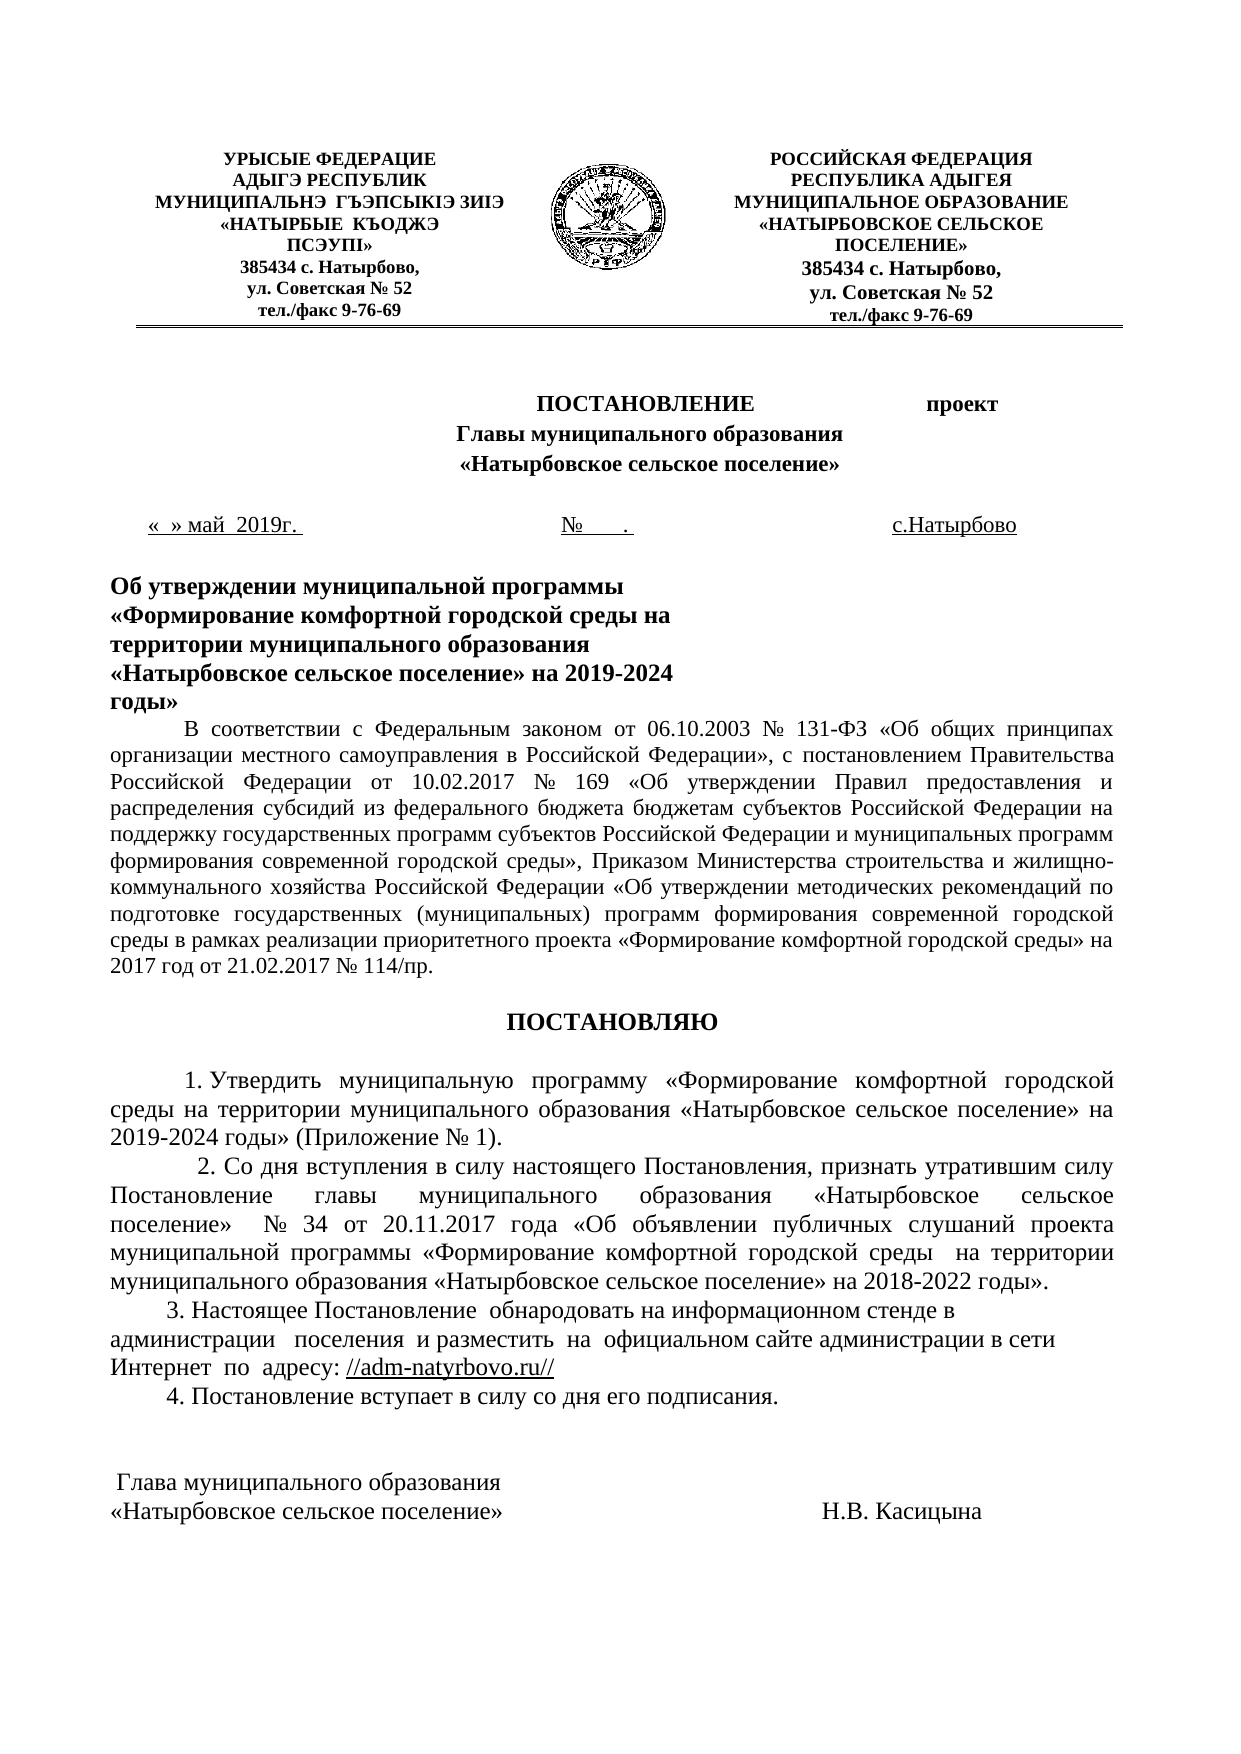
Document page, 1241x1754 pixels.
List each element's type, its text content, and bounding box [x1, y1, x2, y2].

table_header [523, 148, 680, 325]
text « » май 2019г. № . с.Натырбово [148, 511, 1152, 537]
table_header УРЫСЫЕ ФЕДЕРАЦИЕ АДЫГЭ РЕСПУБЛИК МУНИЦИПАЛЬНЭ ГЪЭПСЫКIЭ ЗИIЭ «НАТЫРБЫЕ КЪОДЖЭ ПСЭУПI» 385434 с. Натырбово, ул. Советская № 52 тел./факс 9-76-69 [136, 148, 523, 325]
table_header РОССИЙСКАЯ ФЕДЕРАЦИЯ РЕСПУБЛИКА АДЫГЕЯ МУНИЦИПАЛЬНОЕ ОБРАЗОВАНИЕ «НАТЫРБОВСКОЕ СЕЛЬСКОЕ ПОСЕЛЕНИЕ» 385434 с. Натырбово, ул. Советская № 52 тел./факс 9-76-69 [680, 148, 1123, 325]
text «Натырбовское сельское поселение» [148, 451, 1152, 477]
picture [533, 147, 680, 278]
table_header Об утверждении муниципальной программы «Формирование комфортной городской среды на территории муниципального образования «Натырбовское сельское поселение» на 2019-2024 годы» В соответствии с Федеральным законом от 06.10.2003 № 131-ФЗ «Об общих принципах организации местного самоуправления в Российской Федерации», с постановлением Правительства Российской Федерации от 10.02.2017 № 169 «Об утверждении Правил предоставления и распределения субсидий из федерального бюджета бюджетам субъектов Российской Федерации на поддержку государственных программ субъектов Российской Федерации и муниципальных программ формирования современной городской среды», Приказом Министерства строительства и жилищно-коммунального хозяйства Российской Федерации «Об утверждении методических рекомендаций по подготовке государственных (муниципальных) программ формирования современной городской среды в рамках реализации приоритетного проекта «Формирование комфортной городской среды» на 2017 год от 21.02.2017 № 114/пр. ПОСТАНОВЛЯЮ 1. Утвердить муниципальную программу «Формирование комфортной городской среды на территории муниципального образования «Натырбовское сельское поселение» на 2019-2024 годы» (Приложение № 1). 2. Со дня вступления в силу настоящего Постановления, признать утратившим силу Постановление главы муниципального образования «Натырбовское сельское поселение» № 34 от 20.11.2017 года «Об объявлении публичных слушаний проекта муниципальной программы «Формирование комфортной городской среды на территории муниципального образования «Натырбовское сельское поселение» на 2018-2022 годы». 3. Настоящее Постановление обнародовать на информационном стенде в администрации поселения и разместить на официальном сайте администрации в сети Интернет по адресу: //adm-natyrbovo.ru// 4. Постановление вступает в силу со дня его подписания. Глава муниципального образования «Натырбовское сельское поселение» Н.В. Касицына Приложение № 1 к Постановлению главы муниципального образования «Натырбовское сельское поселение» от « » мая 2019 года № Муниципальная программа «Формирование комфортной городской среды муниципального образования «Натырбовское сельское поселение» на 2019-2024 годы» 1. Характеристика текущего состояния сферы благоустройства в муниципальном образовании «Натырбовское сельское поселение» Одним из важнейших национальных проектов социально-экономического развития, обнародованных Правительством Российской Федерации, является вопрос улучшения уровня и качества жизни населения. Важнейшим аспектом в реализации данного проекта является создание органами местного самоуправления условий комфортного и безопасного проживания граждан, формирование современной инфраструктуры и благоустройство мест общего пользования территории поселения. Проблема благоустройства территории поселения является одной из насущных, требующей каждодневного внимания и эффективного решения. На территории поселения есть парковая зона. В большей части территорий нет асфальтобетонного покрытия и не соответствует действующим нормам и правилам, отсутствуют места парковки автомобилей, отсутствует достаточное количество мест отдыха для различных групп населения, не обеспечен беспрепятственный доступ для маломобильных групп населения и лицам с ограниченными возможностями здоровья. Для приведения общественной территории, дворовых территорий к современным нормам комфортности выявлена необходимость реализации программы, где предусматриваются мероприятия, направленные на комплексное благоустройство дворовых и общественных территорий. К благоустройству дворовых и общественных территорий необходим комплексный и последовательный подход, рассчитанный на долгосрочный период, который предполагает использование программно-целевых методов, обеспечивающих увязку реализации мероприятий по срокам, ресурсам, исполнителям, а также организацию процесса управления и контроля. Благоустройство и озеленение территорий является важнейшей сферой деятельности муниципального хозяйства. В данной сфере создаются условия для здоровой комфортной, удобной жизни как для отдельного человека по месту проживания, так и для всех жителей села. В настоящее время назрела необходимость системного решения проблемы благоустройства и озеленения муниципального образования. То же самое касается и мест общего пользования, где жители должны иметь возможность полноценно отдохнуть, позаниматься спортом, погулять с детьми. В муниципальном образовании «Натырбовское сельское поселение» имеются территории общего пользования и дворовые территории, которые требуют комплексного подхода к благоустройству, включающего в себя: 1) благоустройство территорий общего пользования, в том числе: - устройство освещения дворовой территории; - обеспечение освещения территорий общего пользования; - озеленение территорий общего пользования; - устройство озеленения мест общего пользования; - благоустройство территории возле общественного здания; - реконструкция пешеходных зон; - благоустройство площадей и пустырей; - иные объекты. 2. Целевые индикаторы Муниципальной программы, характеризующие состояние сферы благоустройства 3. Основные цели и задачи Муниципальной программы При разработке мероприятий Муниципальной программы сформированы и определены основные цели и задачи для их достижения. 4. Срок реализации Муниципальной программы Реализация Программы предусмотрена на 2019-2024 годы. Программа не имеет строгой разбивки, реализуется на этапы, мероприятия реализуются на протяжении всего срока реализации программы 5. Механизм реализации Муниципальной программы Реализация Муниципальной программы осуществляется в соответствии с нормативными правовыми актами администрации «Натырбовское сельское поселение». Разработчиком и исполнителем является администрация муниципального образования «Натырбовское сельское поселение». Исполнитель осуществляет: - прием предложений граждан о включении дворовых территорий в муниципальную программу; Включение предложений заинтересованных лиц о включении территории общего пользования и дворовой территории в Муниципальную программу осуществляется путем реализации следующих этапов: - проведения общественного обсуждения проекта Муниципальной программы в соответствии с Порядком, утвержденным постановлением главы администрации муниципального образования «Натырбовское сельское поселение»; - рассмотрения и оценки предложений заинтересованных лиц о включении дворовой территории в Муниципальную программу в соответствии с Порядком, утвержденным постановлением главы администрации муниципального образования «Натырбовское сельское поселение»; - рассмотрения и оценки предложений граждан, организаций на включение в Муниципальную программу территорий общего пользования муниципального образования «Натырбовское сельское поселение», на которых планируется благоустройство в текущем году в соответствии с Порядком, утвержденным постановлением главы администрации муниципального образования «Натырбовское сельское поселение». Адресный перечень общественной территорий общего пользования муниципального образования «Натырбовское сельское поселение», на которых планируется благоустройство, утверждается в соответствии с Приложением № 2 к Муниципальной программе. Исполнитель Муниципальной программы несет ответственность за качественное и своевременное их выполнение, целевое и рациональное использование средств, предусмотренных Муниципальной программой, своевременное информирование населения о реализации Муниципальной программы. Проведение мероприятий по благоустройству общественной территории общего пользования муниципального образования «Натырбовское сельское поселение», осуществляется с учетом необходимости обеспечения физической, пространственной и информационной доступности зданий, сооружений, дворовых и общественных территорий для инвалидов и других маломобильных групп населения. Применение программного метода позволит поэтапно осуществлять комплексное благоустройство дворовых территории и территорий общего пользования с учетом мнения граждан, а именно: - повысит уровень планирования и реализации мероприятий по благоустройству (сделает их современными, эффективными, оптимальными, открытыми, востребованными гражданами); - запустит реализацию механизма поддержки мероприятий по благоустройству, инициированных гражданами; - запустит механизм финансового и трудового участия граждан и организаций в реализации мероприятий по благоустройству; - сформирует инструменты общественного контроля за реализацией мероприятий по благоустройству на территории муниципального образования «Натырбовское сельское поселение». Таким образом, комплексный подход к реализации мероприятий по благоустройству, отвечающих современным требованиям, позволит создать современную городскую комфортную среду для проживания граждан и пребывания гостей, а также комфортное современное «общественное пространство». 6. Перечень мероприятий Муниципальной программы Перечень мероприятий Программы представлен в Приложении № 1 к Муниципальной программе. 7. Объем средств, необходимых на реализацию Муниципальной программы Объем финансовых средств для реализации Муниципальной программы из бюджета муниципального образования «Натырбовское сельское поселение» составляет - 25.000 (двадцать пять тысяч рублей). 8. Прогноз ожидаемых результатов реализации Муниципальной программы В результате реализации мероприятий, предусмотренных Муниципальной программой, планируется: - повышение уровня благоустройства общественной территорий; - обеспечение комфортности проживания населения поселения; Прогнозируемые конечные результаты реализации Муниципальной программы предусматривают повышение уровня благоустройства и санитарного содержания территории поселения. 9. Система программных мероприятий 10. Приоритеты политики благоустройства, формулировка целей и постановка задач муниципальной программы 10.1. Приоритеты муниципальной политики в сфере реализации программы определены следующими стратегическими и нормативными документами: Указ Президента Российской Федерации от 7 мая 2012 г. № 600 «О мерах по обеспечению граждан Российской Федерации доступным и комфортным жильем и повышению качества жилищно-коммунальных услуг»; Постановление Кабинета Министров Республики Адыгея от 06.02.2017 г. № 17 «О внесении изменений в государственную программу Республики Адыгея «Обеспечение доступным и комфортным жильем и коммунальными услугами» на 2014-2020 годы»; Методические рекомендации по подготовке государственных программ субъектов Российской Федерации и муниципальных программ формирования современной городской среды в рамках реализации приоритетного проекта «Формирование комфортной городской среды» на 2017 год, утвержденные Приказом Министерства строительства и жилищно-коммунального хозяйства Российской Федерации от 21 февраля 2017 г. № 114-пр. 10.2. Основной целью Программы является повышение уровня благоустройства территории муниципального образования «Натырбовское сельское поселение» 10.3. Достижение цели Программы будет осуществляться путем решения основных задач: - повышение уровня благоустройства дворовых территорий муниципального образования «Натырбовское сельское поселение»; - повышение уровня благоустройства общественных территорий; - повышение уровня вовлеченности заинтересованных граждан, организаций в реализацию мероприятий по благоустройству территории муниципального образования «Натырбовское сельское поселение». 10.4. Эффективность реализации Программы будет оцениваться как степень достижения запланированных результатов (сопоставление плановых и фактических значений показателей). 11. Благоустройство мест массового отдыха В качестве возможных проектов благоустройства общественных территорий могут быть предложены для обсуждения и благоустройства следующие виды проектов и территорий: - благоустройство парков, скверов, бульваров; - устройство освещения улицы, парка, сквера, бульвара; - устройство или реконструкция детской площадки; - благоустройство территории возле общественного здания (как правило Дом культуры или библиотека); - благоустройство территории вокруг памятника; - реконструкция пешеходных зон (тротуаров) с обустройством зон отдыха (лавочек и пр.) на конкретной улице; - обустройство родников; - очистка водоемов; - благоустройство пустырей; - благоустройство площадей (как правило центральных); - благоустройство или организация муниципальных рынков; - иные объекты. 12. Порядок аккумулирования и расходования средств заинтересованных лиц, направляемых на выполнение минимального и дополнительного перечней работ по благоустройству дворовых территорий 1. Общие положения 1.1. Настоящий Порядок аккумулирования средств заинтересованных лиц, направляемых на выполнение минимального, дополнительного перечней работ по благоустройству дворовых территорий (далее – Порядок), регламентирует процедуру аккумулирования средств заинтересованных лиц, направляемых на выполнение минимального, дополнительного перечней работ по благоустройству дворовых территорий муниципального образования «Натырбовское сельское поселение», механизм контроля за их расходованием, а также устанавливает порядок и формы трудового и (или) финансового участия граждан в выполнении указанных работ. 1.2. Под формой трудового участия понимается неоплачиваемая трудовая деятельность заинтересованных лиц, имеющая социально полезную направленность, не требующая специальной квалификации и организуемая в качестве: - трудового участия заинтересованных лиц, организаций в выполнении минимального перечня работ по благоустройству дворовых территорий в случае, если органом местного самоуправления муниципального образования «Натырбовское сельское поселение» принято решение о таком участии; - трудового участия заинтересованных лиц, организаций в выполнении дополнительного перечня работ по благоустройству дворовых территорий. 1.3. Под формой финансового участия понимается: - доля финансового участия заинтересованных лиц, организаций в выполнении минимального перечня работ по благоустройству дворовых территорий в случае, если органом местного самоуправления муниципального образования «Натырбовское сельское поселение» принято решение о таком участии; - доля финансового участия заинтересованных лиц, организаций в выполнении дополнительного перечня работ по благоустройству дворовых территорий в размере, установленном органом местного самоуправления муниципального образования «Натырбовское сельское поселение». Приложение № 1 к муниципальной программе ПЕРЕЧЕНЬ МЕРОПРИЯТИЙ ПРОГРАММЫ «Формирование комфортной городской среды на территории МО «Натырбовское сельское поселение» на 2019 -2024 год» Приложение № 2 к муниципальной программе АДРЕСНЫЙ ПЕРЕЧЕНЬ территорий общего пользования муниципального образования «Натырбовское сельское поселение» Приложение № 3 к муниципальной программе Ориентировочные (примерные) единичные расценки на элементы благоустройства дворовых территорий Нормативная стоимость (единичные расценки работ по благоустройству) [110, 571, 1115, 1582]
text Главы муниципального образования [148, 420, 1152, 447]
text ПОСТАНОВЛЕНИЕ проект [148, 390, 1152, 416]
